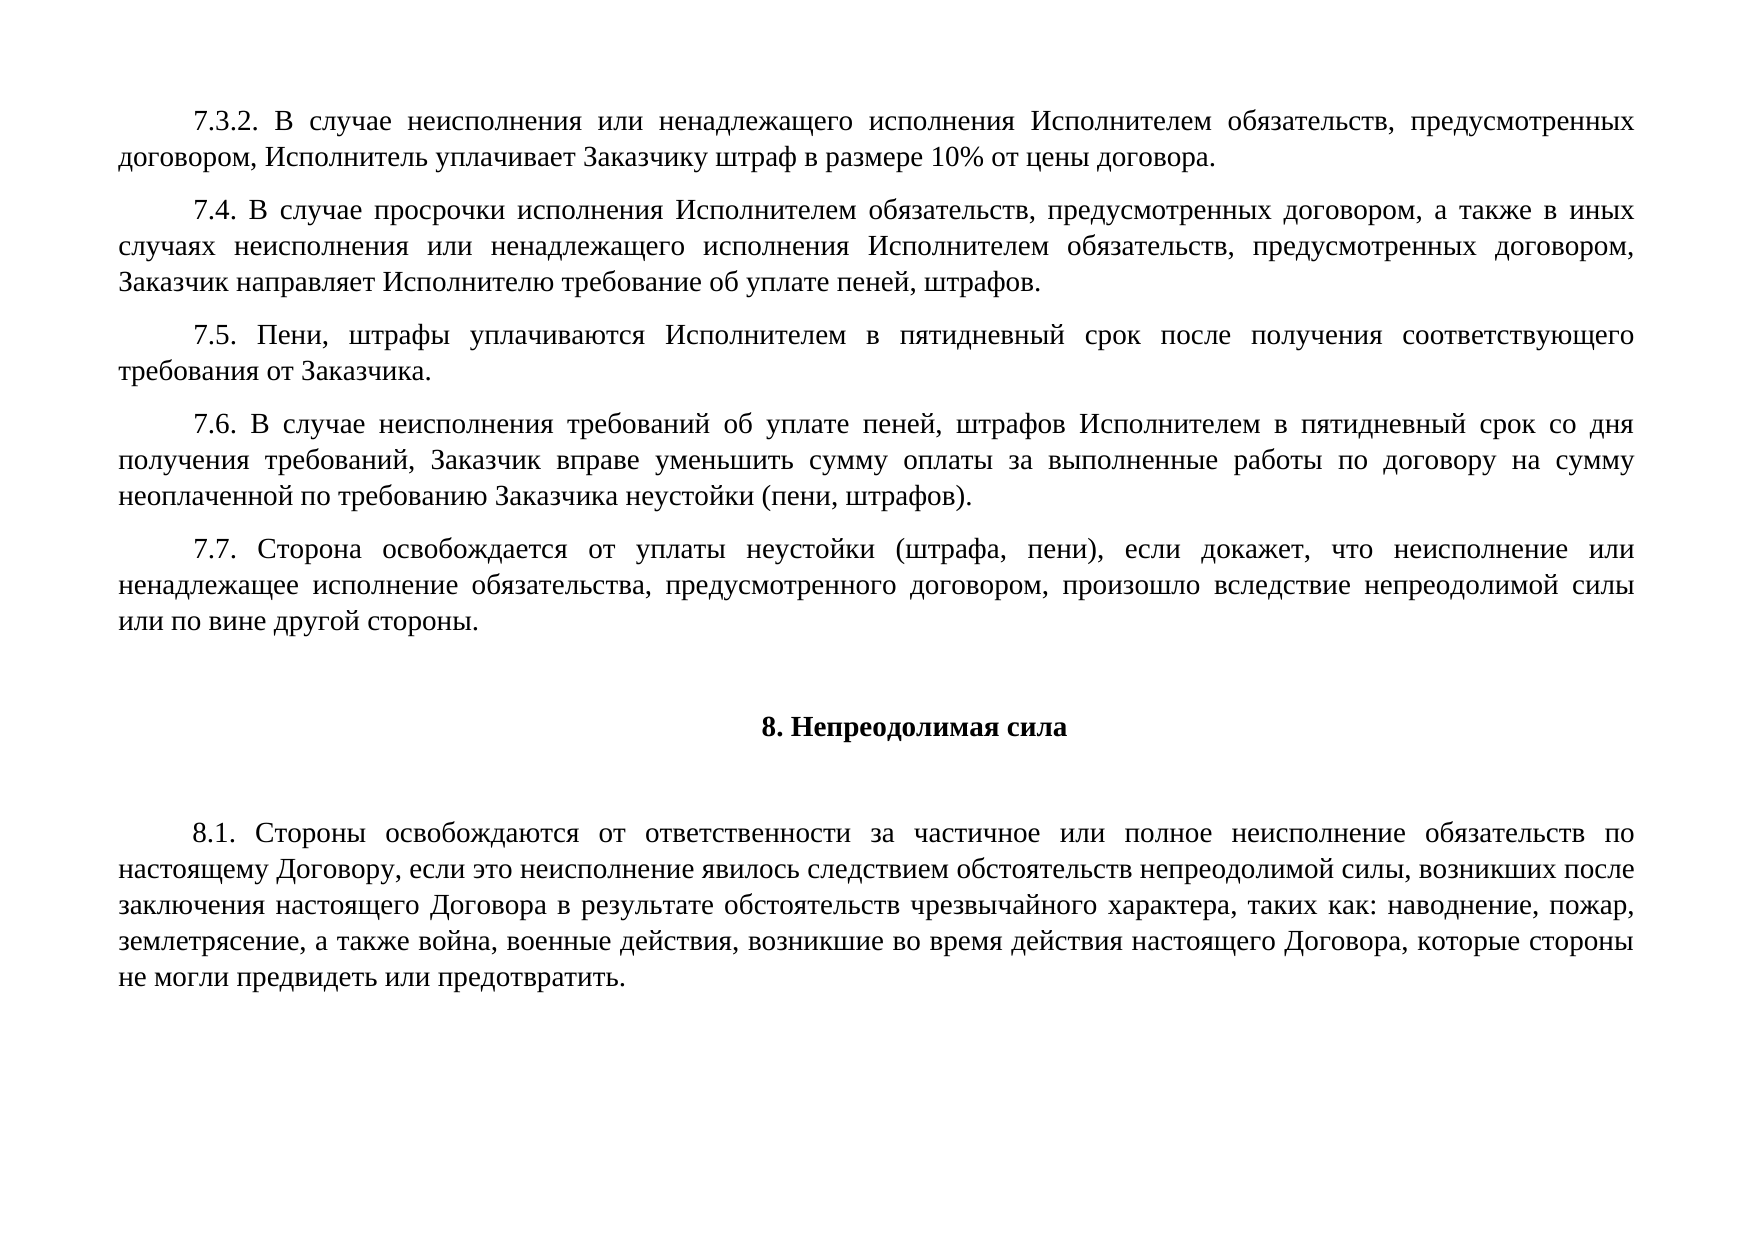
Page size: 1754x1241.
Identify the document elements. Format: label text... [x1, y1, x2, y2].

text 7.3.2. В случае неисполнения или ненадлежащего исполнения Исполнителем обязательств, предусмотренных договором, Исполнитель уплачивает Заказчику штраф в размере 10% от цены договора. [118, 103, 1636, 173]
text 7.4. В случае просрочки исполнения Исполнителем обязательств, предусмотренных договором, а также в иных случаях неисполнения или ненадлежащего исполнения Исполнителем обязательств, предусмотренных договором, Заказчик направляет Исполнителю требование об уплате пеней, штрафов. [118, 192, 1636, 298]
text 8.1. Стороны освобождаются от ответственности за частичное или полное неисполнение обязательств по настоящему Договору, если это неисполнение явилось следствием обстоятельств непреодолимой силы, возникших после заключения настоящего Договора в результате обстоятельств чрезвычайного характера, таких как: наводнение, пожар, землетрясение, а также война, военные действия, возникшие во время действия настоящего Договора, которые стороны не могли предвидеть или предотвратить. [118, 815, 1636, 993]
text 7.6. В случае неисполнения требований об уплате пеней, штрафов Исполнителем в пятидневный срок со дня получения требований, Заказчик вправе уменьшить сумму оплаты за выполненные работы по договору на сумму неоплаченной по требованию Заказчика неустойки (пени, штрафов). [118, 406, 1636, 512]
text 8. Непреодолимая сила [118, 709, 1636, 743]
text 7.7. Сторона освобождается от уплаты неустойки (штрафа, пени), если докажет, что неисполнение или ненадлежащее исполнение обязательства, предусмотренного договором, произошло вследствие непреодолимой силы или по вине другой стороны. [118, 531, 1636, 637]
text 7.5. Пени, штрафы уплачиваются Исполнителем в пятидневный срок после получения соответствующего требования от Заказчика. [118, 317, 1636, 387]
